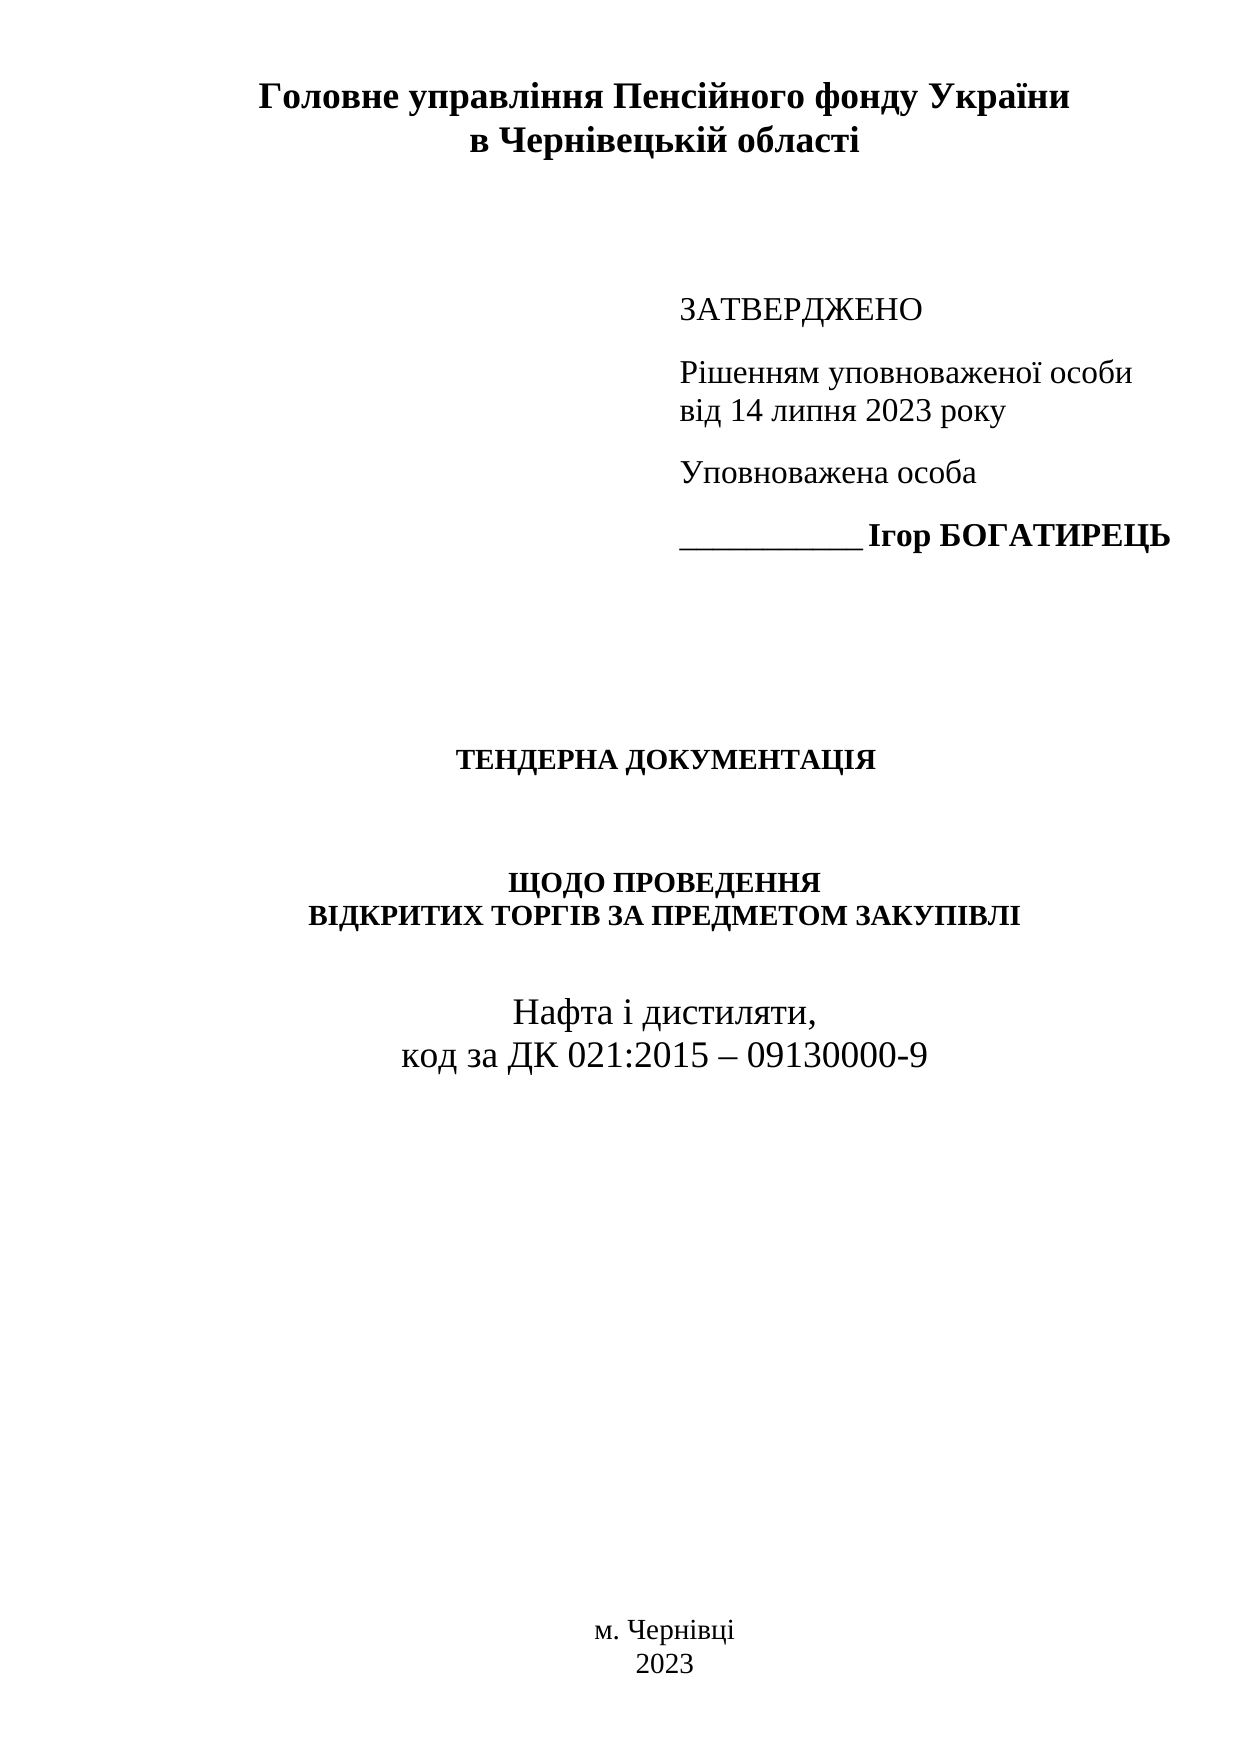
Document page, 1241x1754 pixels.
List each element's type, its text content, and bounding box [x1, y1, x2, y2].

text ___________ Ігор БОГАТИРЕЦЬ [148, 515, 1181, 553]
text Уповноважена особа [148, 453, 1181, 491]
text ЗАТВЕРДЖЕНО [148, 289, 1181, 328]
text код за ДК 021:2015 – 09130000-9 [148, 1033, 1181, 1076]
text м. Чернівці [148, 1612, 1181, 1646]
text Нафта і дистиляти, [148, 989, 1181, 1033]
text в Чернівецькій області [148, 117, 1181, 160]
text ЩОДО ПРОВЕДЕННЯ [148, 865, 1181, 898]
subtitle ТЕНДЕРНА ДОКУМЕНТАЦІЯ [148, 742, 1184, 776]
text Рішенням уповноваженої особи [148, 352, 1181, 390]
text ВІДКРИТИХ ТОРГІВ ЗА ПРЕДМЕТОМ ЗАКУПІВЛІ [148, 898, 1181, 932]
text від 14 липня 2023 року [148, 390, 1181, 428]
text Головне управління Пенсійного фонду України [148, 74, 1181, 117]
text 2023 [148, 1646, 1181, 1679]
